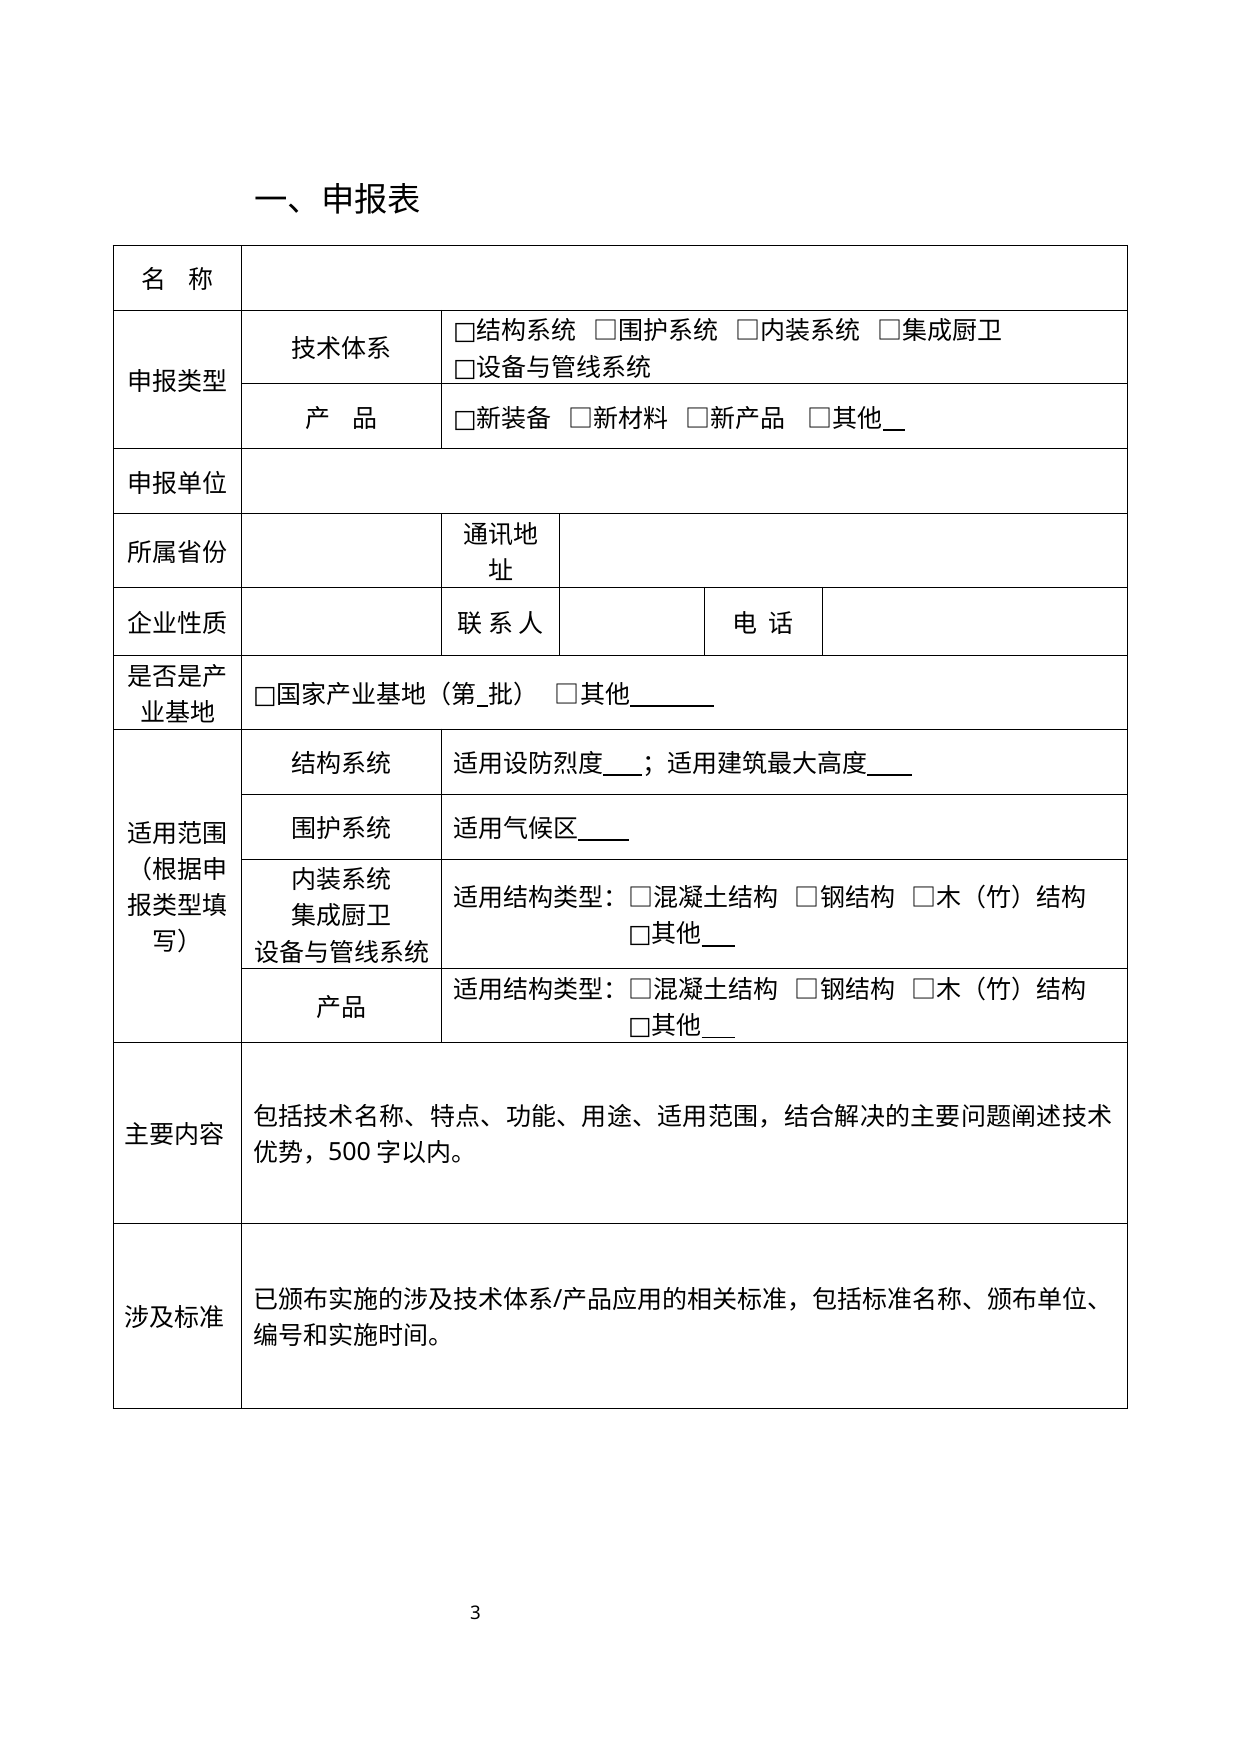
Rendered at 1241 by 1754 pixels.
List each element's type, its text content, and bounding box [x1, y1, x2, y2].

table_cell 申报单位 [114, 449, 241, 513]
table_cell 适用设防烈度 ；适用建筑最大高度 [442, 730, 1127, 793]
table_cell 内装系统 集成厨卫 设备与管线系统 [242, 860, 441, 968]
table_cell 电 话 [705, 588, 822, 655]
table_header [242, 246, 1127, 310]
table_cell 企业性质 [114, 588, 241, 655]
table_cell [560, 588, 704, 655]
table_cell 产品 [242, 969, 441, 1042]
table_cell [242, 588, 441, 655]
table_cell [242, 514, 441, 587]
table_cell [560, 514, 1127, 587]
table_cell [242, 449, 1127, 513]
table_cell 适用范围 （根据申报类型填写） [114, 730, 241, 1042]
table_cell 结构系统 [242, 730, 441, 793]
table_cell 适用结构类型：□混凝土结构 □钢结构 □木（竹）结构 □其他 [442, 969, 1127, 1042]
table_header 名 称 [114, 246, 241, 310]
table_cell 涉及标准 [114, 1224, 241, 1408]
table_cell 通讯地址 [442, 514, 559, 587]
table_cell 适用结构类型：□混凝土结构 □钢结构 □木（竹）结构 □其他 [442, 860, 1127, 968]
table_cell □国家产业基地（第 批） □其他 [242, 656, 1127, 728]
table_cell 产 品 [242, 384, 441, 448]
table_cell 适用气候区 [442, 795, 1127, 858]
table_cell 包括技术名称、特点、功能、用途、适用范围，结合解决的主要问题阐述技术优势，500字以内。 [242, 1043, 1127, 1222]
table_cell 联 系 人 [442, 588, 559, 655]
table_cell 已颁布实施的涉及技术体系/产品应用的相关标准，包括标准名称、颁布单位、编号和实施时间。 [242, 1224, 1127, 1408]
table_cell [823, 588, 1127, 655]
table_cell 围护系统 [242, 795, 441, 858]
table_cell 申报类型 [114, 311, 241, 448]
table_cell 是否是产业基地 [114, 656, 241, 728]
subtitle 一、申报表 [187, 172, 1053, 221]
table_cell □结构系统 □围护系统 □内装系统 □集成厨卫 □设备与管线系统 [442, 311, 1127, 383]
table_cell □新装备 □新材料 □新产品 □其他 [442, 384, 1127, 448]
table_cell 技术体系 [242, 311, 441, 383]
table_cell 所属省份 [114, 514, 241, 587]
table_cell 主要内容 [114, 1043, 241, 1222]
